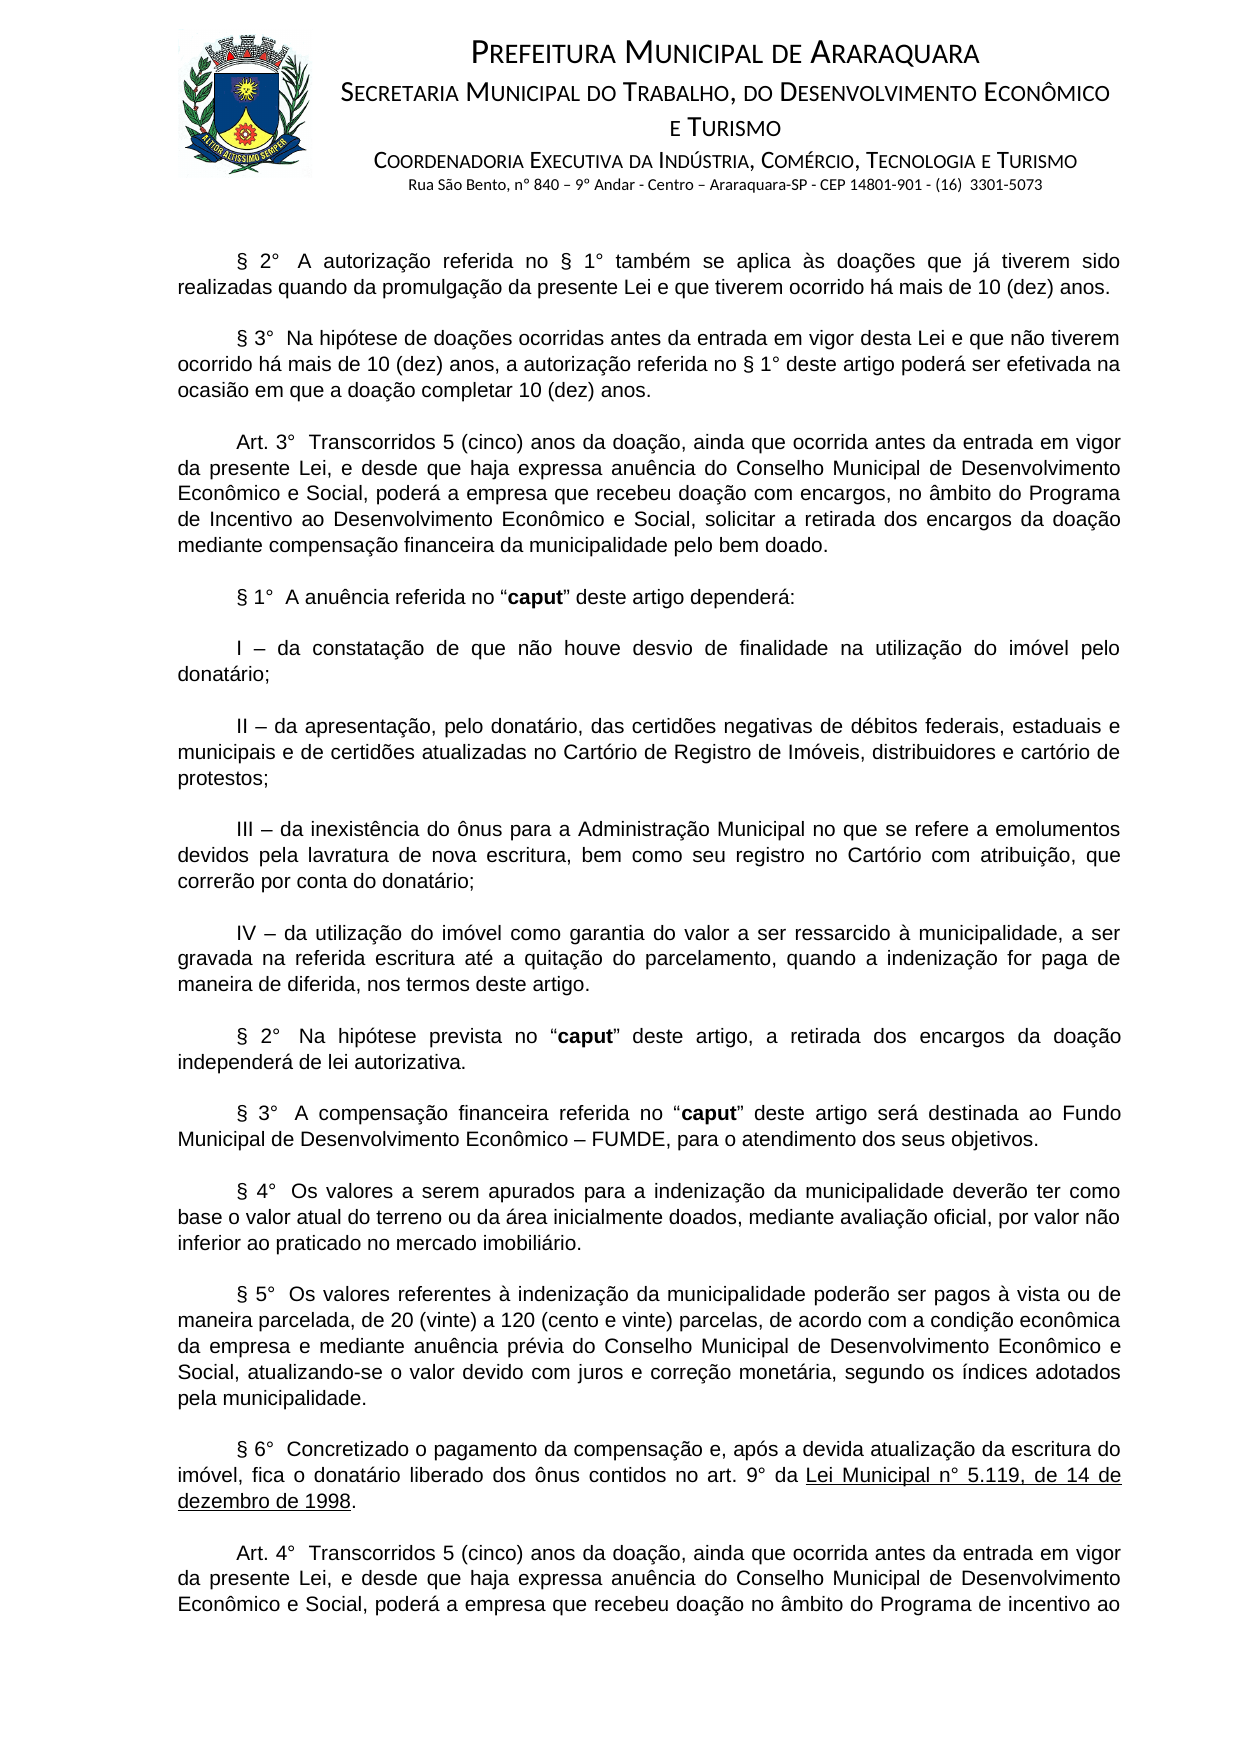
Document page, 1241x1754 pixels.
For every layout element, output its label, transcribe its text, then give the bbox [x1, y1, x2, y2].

text § 2° A autorização referida no § 1° também se aplica às doações que já tiverem sido realizadas quando da promulgação da presente Lei e que tiverem ocorrido há mais de 10 (dez) anos. [177, 249, 1122, 298]
text § 6° Concretizado o pagamento da compensação e, após a devida atualização da escritura do imóvel, fica o donatário liberado dos ônus contidos no art. 9° da Lei Municipal n° 5.119, de 14 de dezembro de 1998. [177, 1437, 1122, 1513]
text § 3° Na hipótese de doações ocorridas antes da entrada em vigor desta Lei e que não tiverem ocorrido há mais de 10 (dez) anos, a autorização referida no § 1° deste artigo poderá ser efetivada na ocasião em que a doação completar 10 (dez) anos. [177, 326, 1122, 402]
text II – da apresentação, pelo donatário, das certidões negativas de débitos federais, estaduais e municipais e de certidões atualizadas no Cartório de Registro de Imóveis, distribuidores e cartório de protestos; [177, 714, 1122, 789]
text Art. 3° Transcorridos 5 (cinco) anos da doação, ainda que ocorrida antes da entrada em vigor da presente Lei, e desde que haja expressa anuência do Conselho Municipal de Desenvolvimento Econômico e Social, poderá a empresa que recebeu doação com encargos, no âmbito do Programa de Incentivo ao Desenvolvimento Econômico e Social, solicitar a retirada dos encargos da doação mediante compensação financeira da municipalidade pelo bem doado. [177, 429, 1122, 557]
text III – da inexistência do ônus para a Administração Municipal no que se refere a emolumentos devidos pela lavratura de nova escritura, bem como seu registro no Cartório com atribuição, que correrão por conta do donatário; [177, 817, 1122, 893]
text § 1° A anuência referida no “caput” deste artigo dependerá: [177, 584, 1122, 608]
text I – da constatação de que não houve desvio de finalidade na utilização do imóvel pelo donatário; [177, 636, 1122, 686]
picture [178, 29, 313, 178]
text § 2° Na hipótese prevista no “caput” deste artigo, a retirada dos encargos da doação independerá de lei autorizativa. [177, 1024, 1122, 1073]
text § 3° A compensação financeira referida no “caput” deste artigo será destinada ao Fundo Municipal de Desenvolvimento Econômico – FUMDE, para o atendimento dos seus objetivos. [177, 1101, 1122, 1151]
text § 4° Os valores a serem apurados para a indenização da municipalidade deverão ter como base o valor atual do terreno ou da área inicialmente doados, mediante avaliação oficial, por valor não inferior ao praticado no mercado imobiliário. [177, 1179, 1122, 1254]
text IV – da utilização do imóvel como garantia do valor a ser ressarcido à municipalidade, a ser gravada na referida escritura até a quitação do parcelamento, quando a indenização for paga de maneira de diferida, nos termos deste artigo. [177, 920, 1122, 996]
text § 5° Os valores referentes à indenização da municipalidade poderão ser pagos à vista ou de maneira parcelada, de 20 (vinte) a 120 (cento e vinte) parcelas, de acordo com a condição econômica da empresa e mediante anuência prévia do Conselho Municipal de Desenvolvimento Econômico e Social, atualizando-se o valor devido com juros e correção monetária, segundo os índices adotados pela municipalidade. [177, 1282, 1122, 1409]
